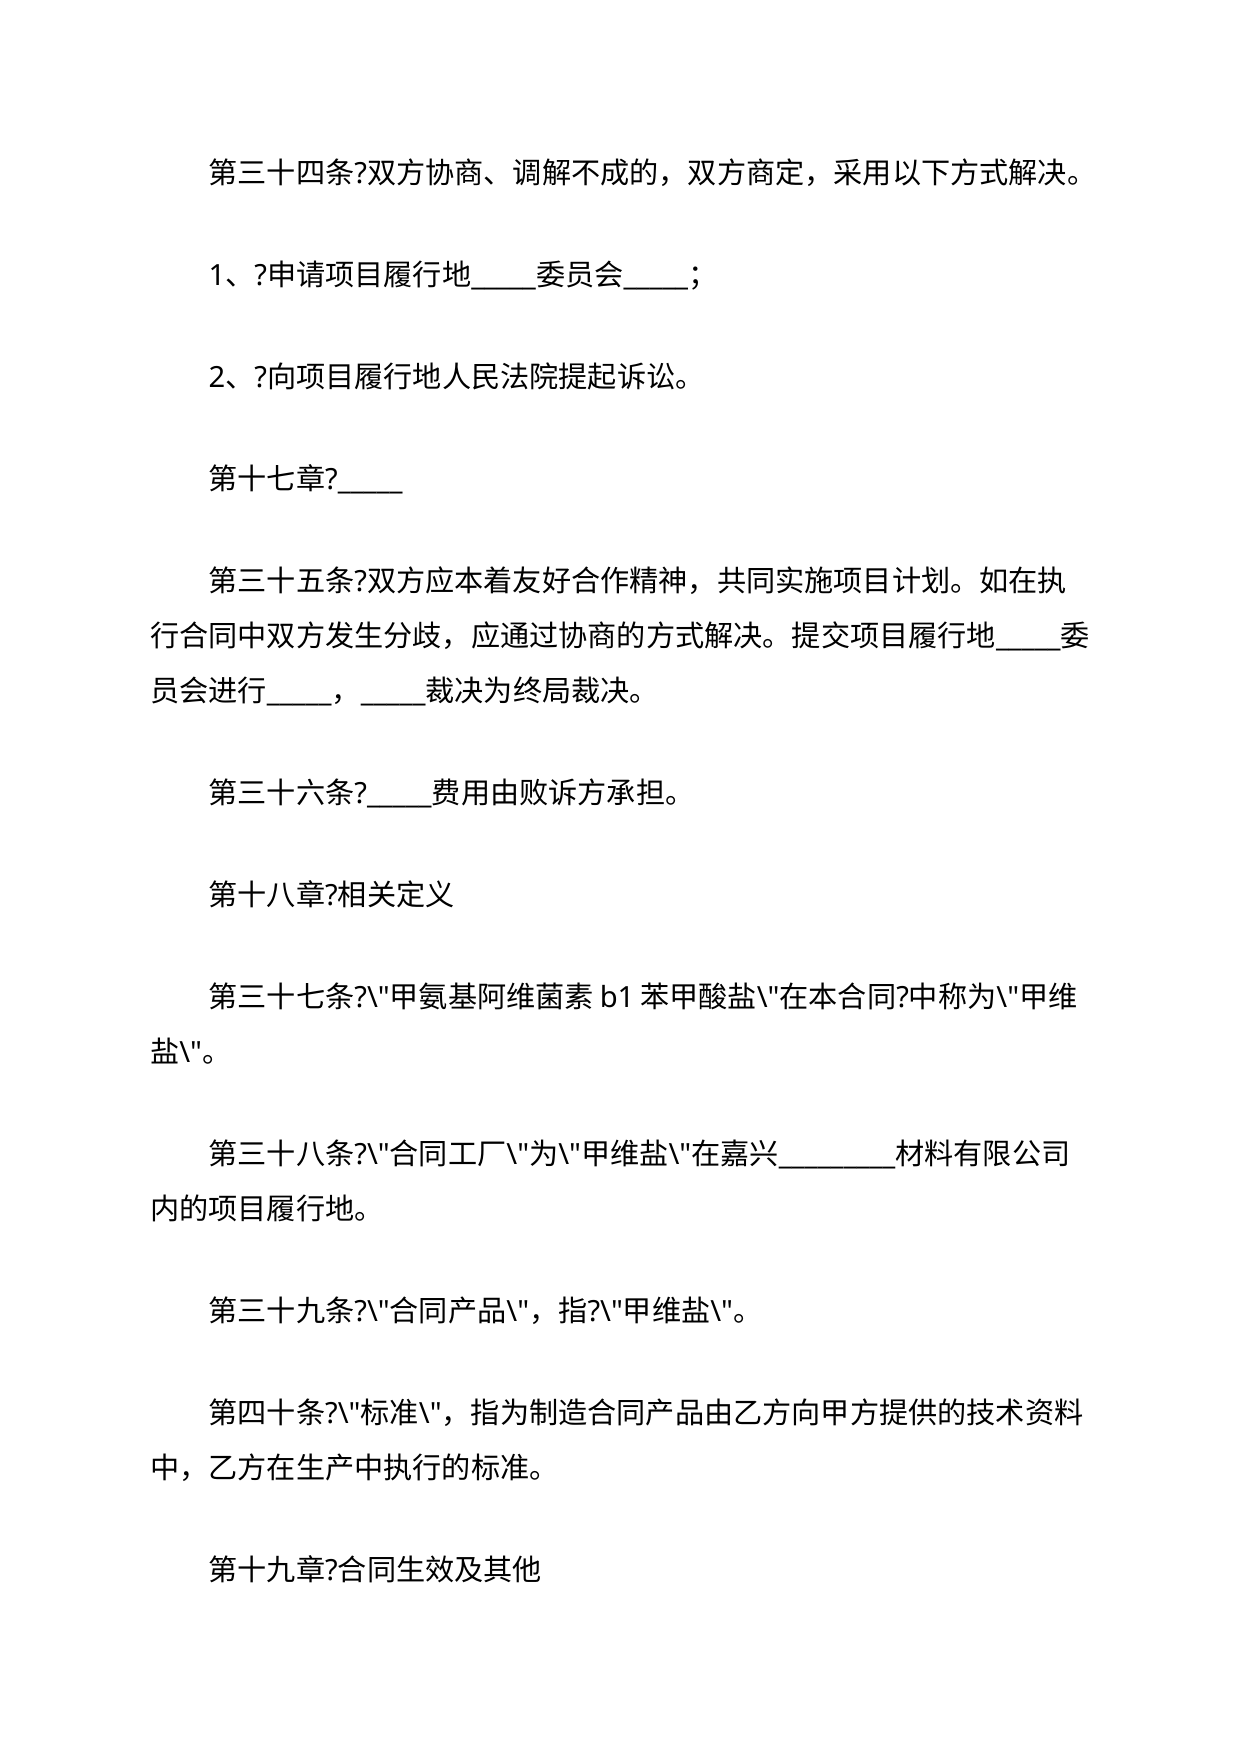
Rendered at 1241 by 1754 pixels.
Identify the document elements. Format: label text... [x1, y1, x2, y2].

text 第十八章?相关定义 [150, 872, 1090, 914]
text 第四十条?\"标准\"，指为制造合同产品由乙方向甲方提供的技术资料中，乙方在生产中执行的标准。 [150, 1389, 1090, 1487]
text 第三十七条?\"甲氨基阿维菌素b1苯甲酸盐\"在本合同?中称为\"甲维盐\"。 [150, 974, 1090, 1071]
text 第三十四条?双方协商、调解不成的，双方商定，采用以下方式解决。 [150, 150, 1090, 192]
text 第三十五条?双方应本着友好合作精神，共同实施项目计划。如在执行合同中双方发生分歧，应通过协商的方式解决。提交项目履行地_____委员会进行_____，_____裁决为终局裁决。 [150, 558, 1090, 710]
text 第十九章?合同生效及其他 [150, 1546, 1090, 1589]
text 2、?向项目履行地人民法院提起诉讼。 [150, 354, 1090, 396]
text 第三十六条?_____费用由败诉方承担。 [150, 770, 1090, 812]
text 第三十九条?\"合同产品\"，指?\"甲维盐\"。 [150, 1288, 1090, 1330]
text 第十七章?_____ [150, 456, 1090, 498]
text 第三十八条?\"合同工厂\"为\"甲维盐\"在嘉兴_________材料有限公司内的项目履行地。 [150, 1131, 1090, 1228]
text 1、?申请项目履行地_____委员会_____； [150, 252, 1090, 294]
